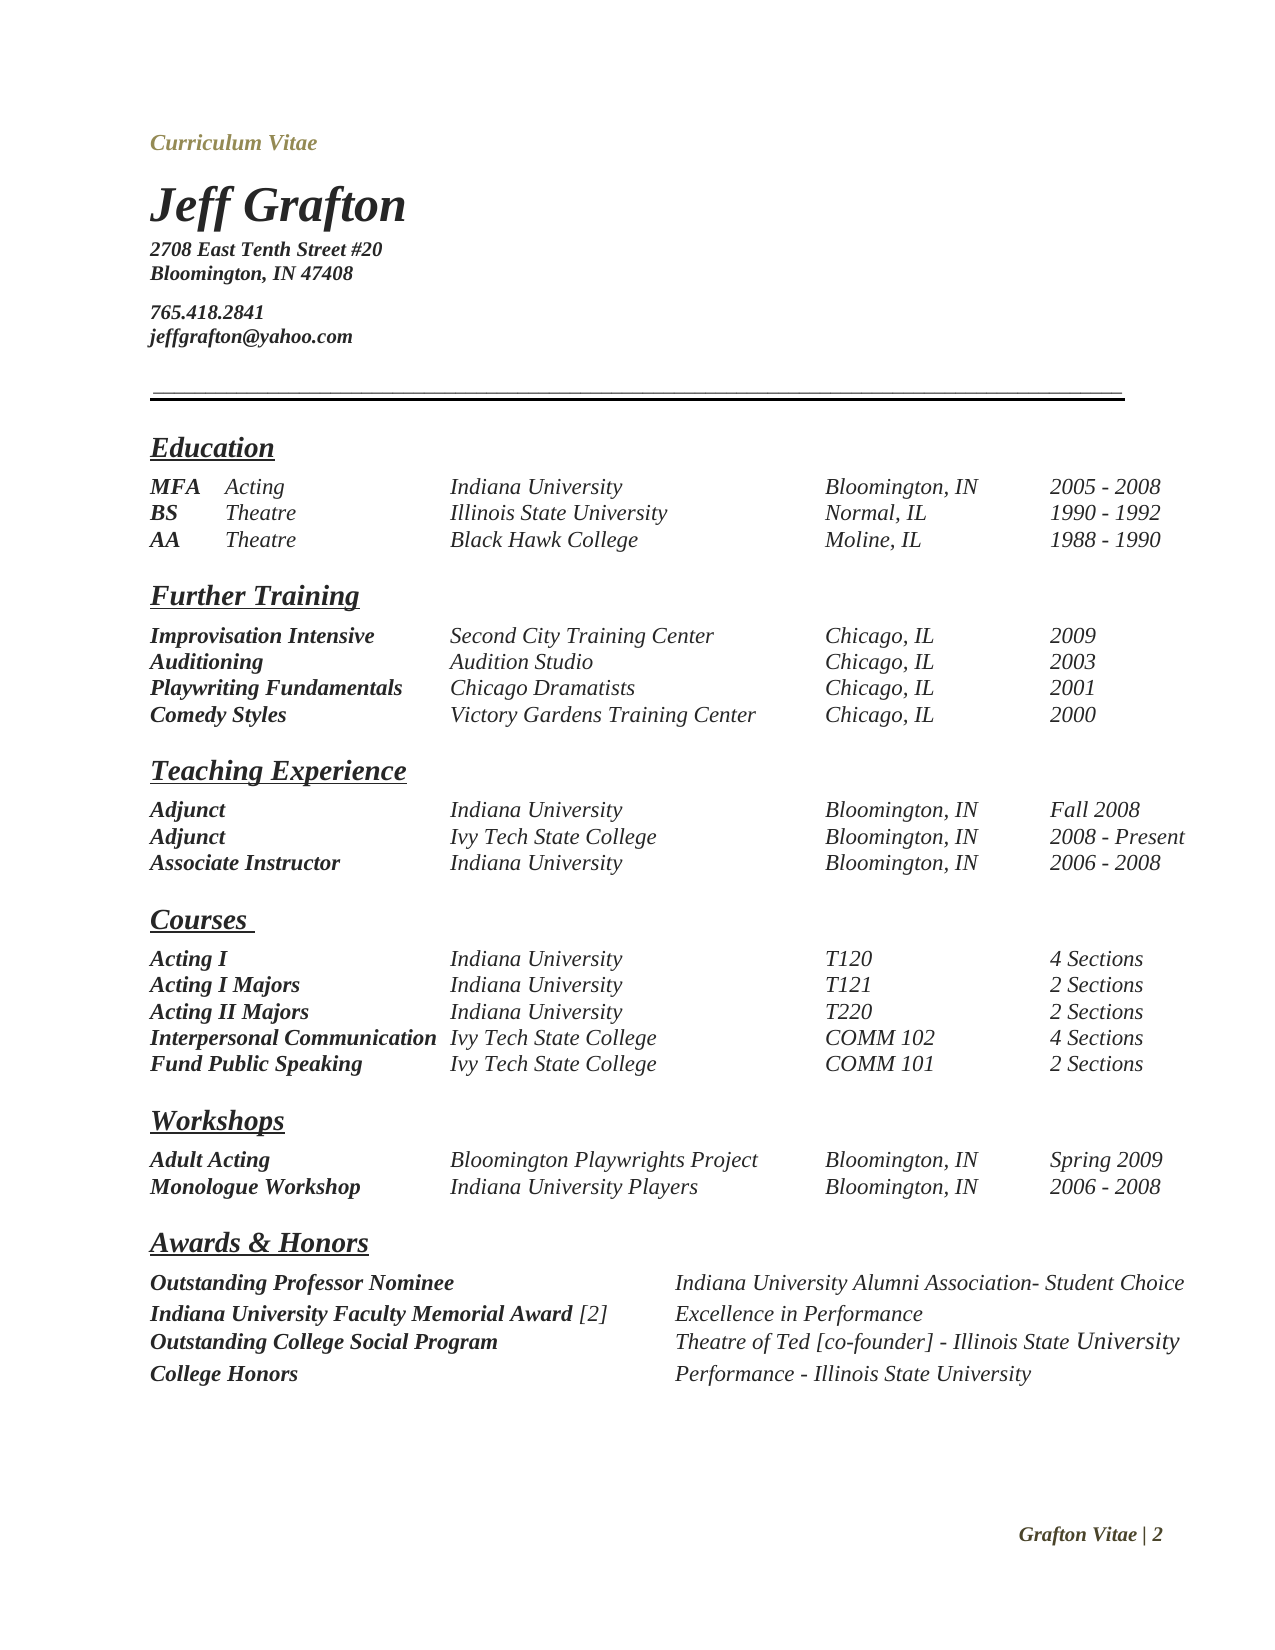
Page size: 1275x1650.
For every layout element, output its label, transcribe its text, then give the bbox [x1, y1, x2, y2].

subtitle Indiana University Faculty Memorial Award [2] Excellence in Performance [150, 1300, 1162, 1326]
text Adult Acting Bloomington Playwrights Project Bloomington, IN Spring 2009 [150, 1146, 1209, 1173]
text Outstanding Professor Nominee Indiana University Alumni Association- Student Choice [150, 1268, 1200, 1295]
text Acting II Majors Indiana University T220 2 Sections [150, 998, 1162, 1024]
text Playwriting Fundamentals Chicago Dramatists Chicago, IL 2001 [150, 674, 1162, 701]
text Acting I Indiana University T120 4 Sections [150, 945, 1162, 971]
text 765.418.2841 [150, 300, 1125, 324]
text Comedy Styles Victory Gardens Training Center Chicago, IL 2000 [150, 701, 1162, 727]
title Curriculum Vitae [150, 129, 1125, 156]
text Monologue Workshop Indiana University Players Bloomington, IN 2006 - 2008 [150, 1173, 1162, 1199]
text BS Theatre Illinois State University Normal, IL 1990 - 1992 [150, 499, 1162, 526]
text MFA Acting Indiana University Bloomington, IN 2005 - 2008 [150, 473, 1162, 499]
text Courses [150, 902, 1162, 936]
title Bloomington, IN 47408 [150, 261, 1125, 285]
text Workshops [150, 1103, 1162, 1137]
text Adjunct Ivy Tech State College Bloomington, IN 2008 - Present [150, 823, 1191, 849]
text Improvisation Intensive Second City Training Center Chicago, IL 2009 [150, 622, 1162, 648]
text Fund Public Speaking Ivy Tech State College COMM 101 2 Sections [150, 1051, 1162, 1077]
text Further Training [150, 578, 1162, 612]
subtitle Education [150, 430, 1162, 463]
text Interpersonal Communication Ivy Tech State College COMM 102 4 Sections [150, 1024, 1162, 1051]
subtitle Outstanding College Social Program Theatre of Ted [co-founder] - Illinois State University [150, 1326, 1191, 1355]
text Adjunct Indiana University Bloomington, IN Fall 2008 [150, 797, 1191, 823]
title Jeff Grafton [150, 175, 1125, 232]
text AA Theatre Black Hawk College Moline, IL 1988 - 1990 [150, 526, 1162, 552]
text Auditioning Audition Studio Chicago, IL 2003 [150, 648, 1162, 674]
title 2708 East Tenth Street #20 [150, 237, 1125, 261]
text _____________________________________________________________________________________________ [150, 372, 1125, 398]
text Awards & Honors [150, 1225, 1162, 1259]
subtitle College Honors Performance - Illinois State University [150, 1359, 1162, 1386]
subtitle Teaching Experience [150, 753, 1162, 787]
text jeffgrafton@yahoo.com [150, 324, 1125, 348]
text Associate Instructor Indiana University Bloomington, IN 2006 - 2008 [150, 849, 1162, 876]
text Acting I Majors Indiana University T121 2 Sections [150, 971, 1162, 998]
